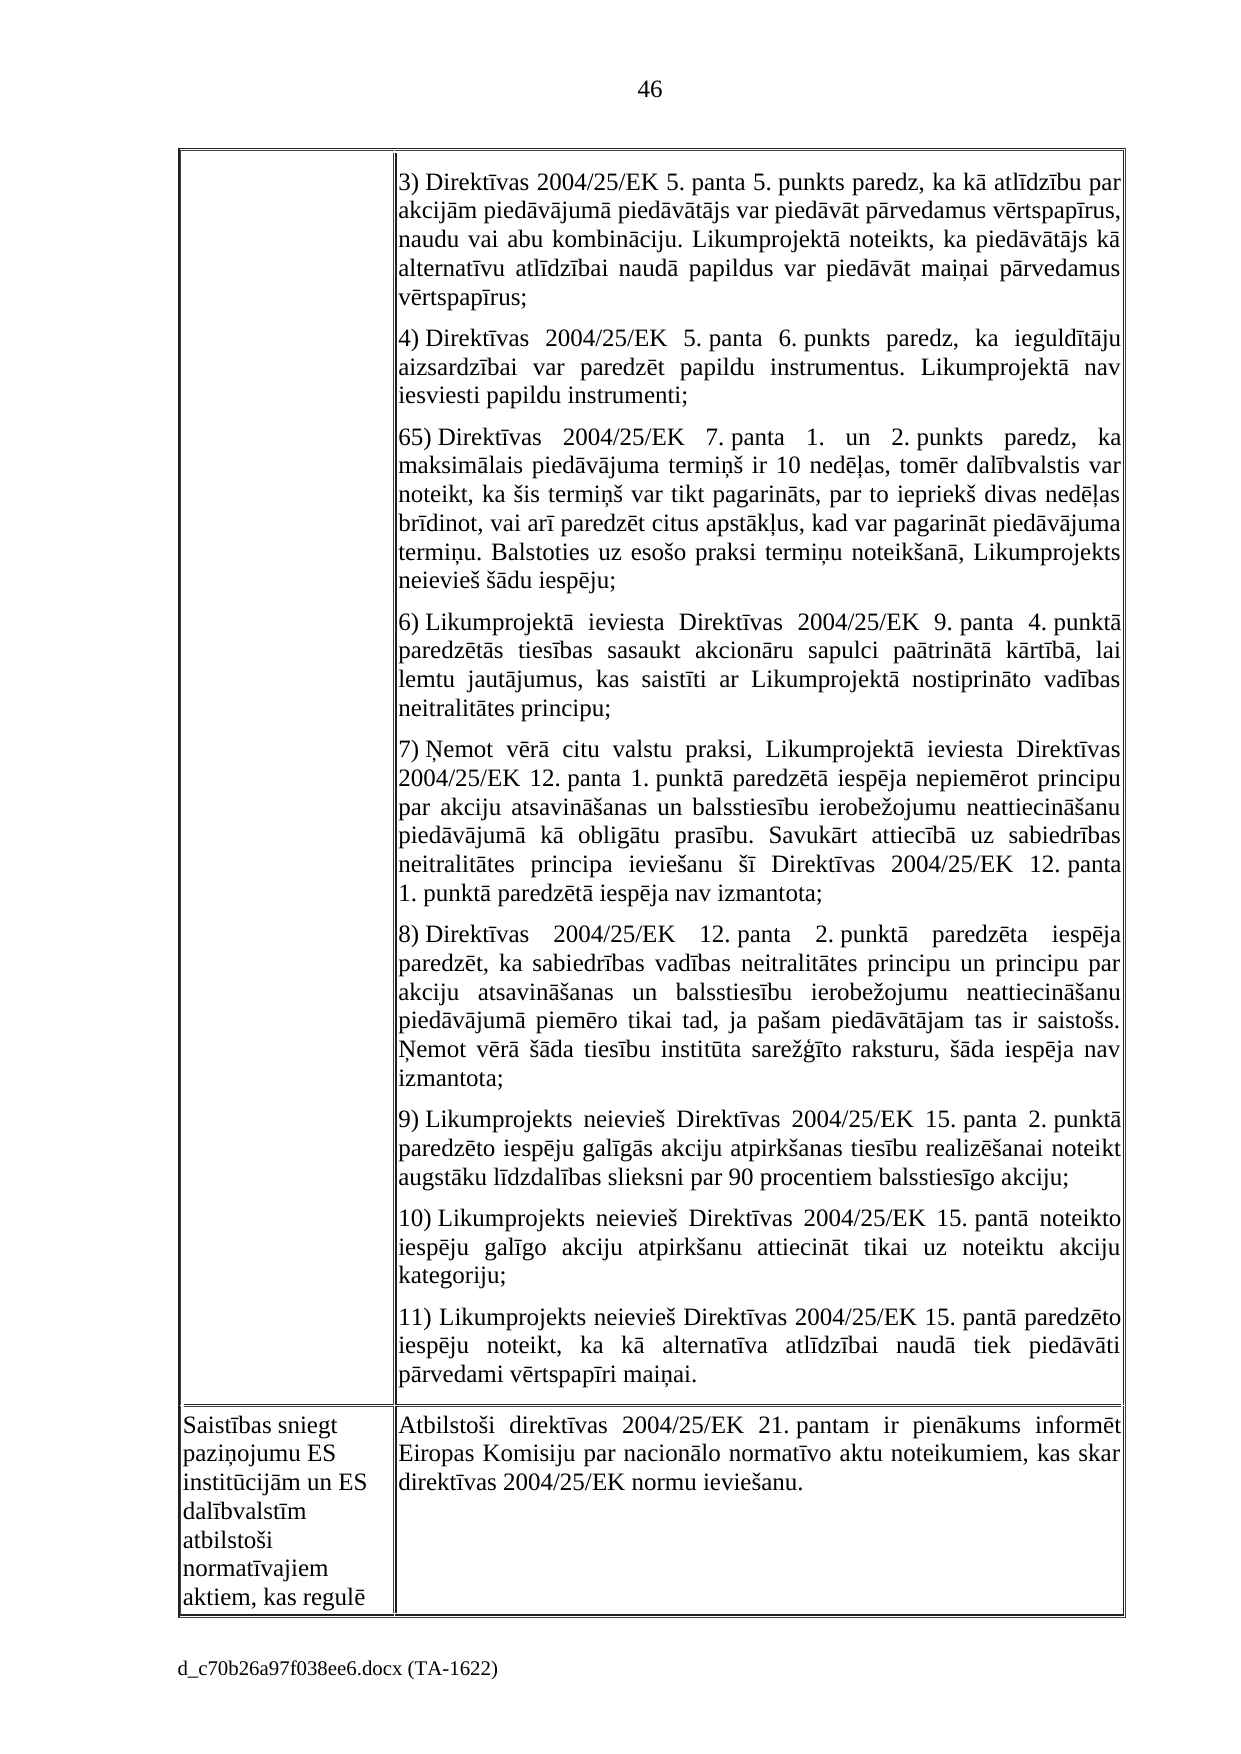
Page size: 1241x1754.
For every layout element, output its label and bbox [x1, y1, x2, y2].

table_cell [395, 151, 1123, 1403]
table_cell [395, 1404, 1123, 1614]
table_cell [181, 1404, 395, 1614]
table_cell [180, 149, 395, 1403]
